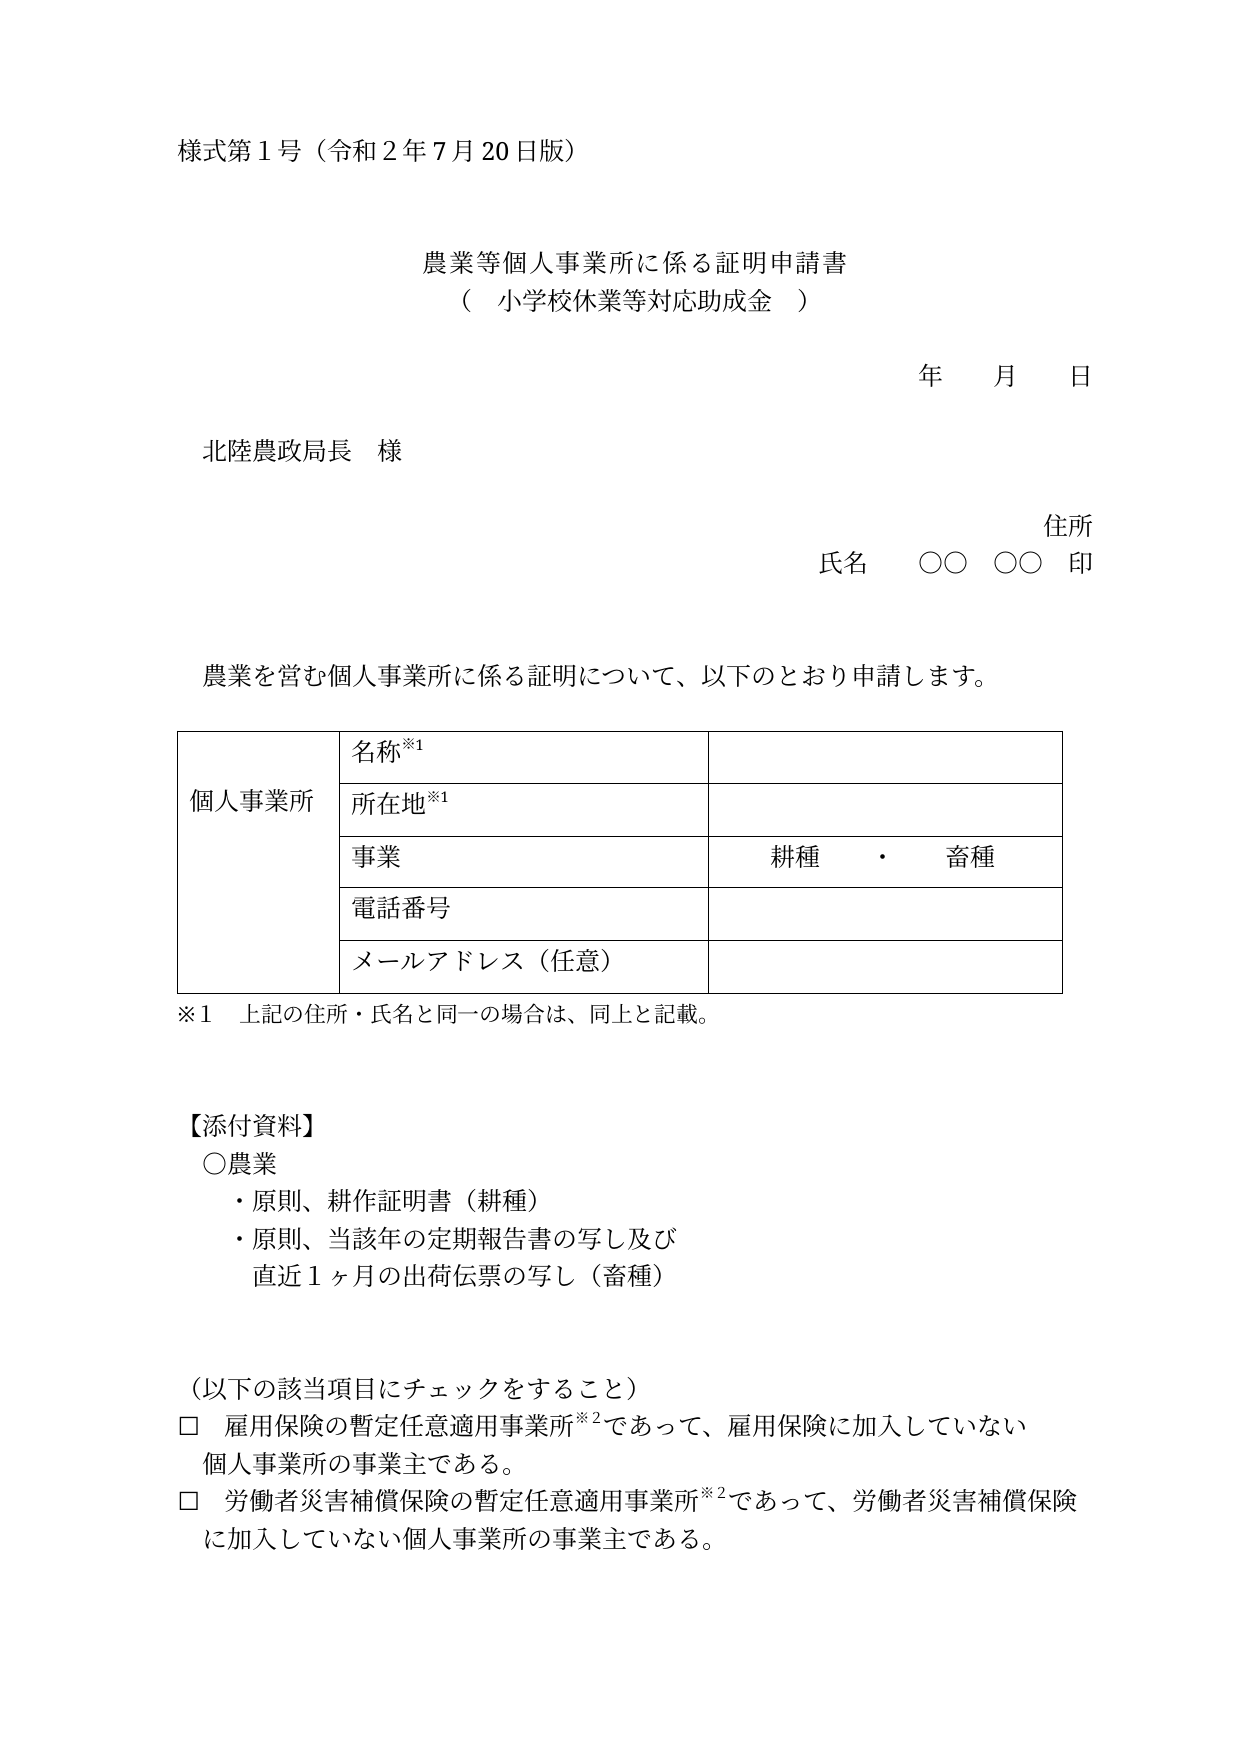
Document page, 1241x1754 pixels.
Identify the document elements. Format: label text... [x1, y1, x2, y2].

text （以下の該当項目にチェックをすること） [177, 1369, 1093, 1406]
text 農業等個人事業所に係る証明申請書 [177, 243, 1093, 281]
text 北陸農政局長 様 [177, 431, 1093, 468]
table_cell 電話番号 [340, 888, 708, 940]
text 様式第１号（令和２年7月20日版） [177, 131, 1093, 168]
text 直近１ヶ月の出荷伝票の写し（畜種） [177, 1256, 1093, 1294]
table_cell [709, 941, 1062, 993]
text 農業を営む個人事業所に係る証明について、以下のとおり申請します。 [177, 656, 1093, 693]
text ○農業 [177, 1144, 1093, 1181]
table_cell 耕種 ・ 畜種 [709, 837, 1062, 887]
text 雇用保険の暫定任意適用事業所※２であって、雇用保険に加入していない [177, 1406, 1093, 1444]
text 個人事業所の事業主である。 [177, 1444, 1093, 1481]
table_header [709, 732, 1062, 783]
table_cell メールアドレス（任意） [340, 941, 708, 993]
text ・原則、耕作証明書（耕種） [177, 1181, 1093, 1219]
table_cell [709, 888, 1062, 940]
text 氏名 ○○ ○○ 印 [177, 543, 1093, 581]
table_cell 所在地※1 [340, 784, 708, 836]
text ※１ 上記の住所・氏名と同一の場合は、同上と記載。 [177, 994, 1093, 1031]
text に加入していない個人事業所の事業主である。 [177, 1519, 1093, 1556]
text （ 小学校休業等対応助成金 ） [177, 281, 1093, 318]
text 労働者災害補償保険の暫定任意適用事業所※２であって、労働者災害補償保険 [177, 1481, 1093, 1519]
table_cell [709, 784, 1062, 836]
text ・原則、当該年の定期報告書の写し及び [177, 1219, 1093, 1256]
text 【添付資料】 [177, 1106, 1093, 1144]
text 年 月 日 [177, 356, 1093, 393]
table_header 個人事業所 [178, 732, 339, 993]
table_header 名称※1 [340, 732, 708, 783]
table_cell 事業 [340, 837, 708, 887]
text 住所 [177, 506, 1093, 543]
